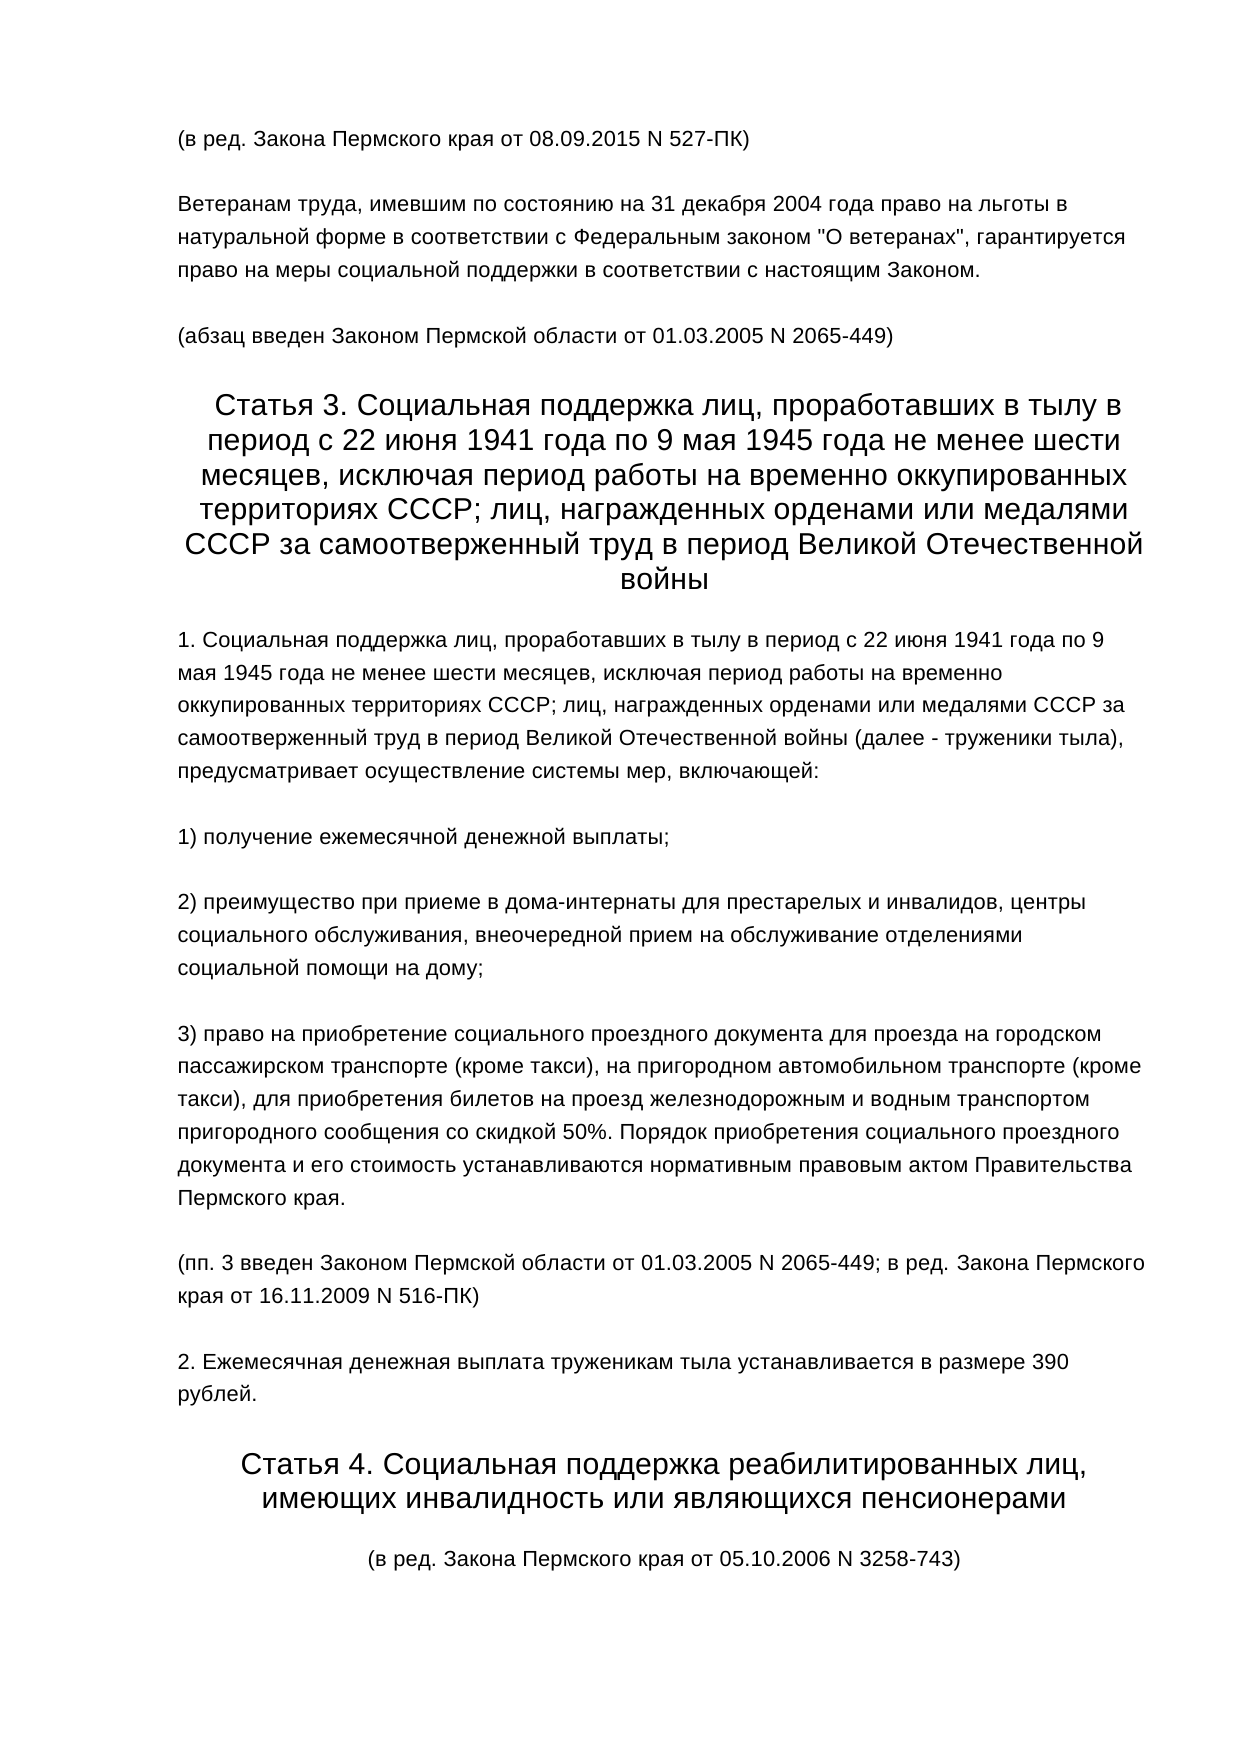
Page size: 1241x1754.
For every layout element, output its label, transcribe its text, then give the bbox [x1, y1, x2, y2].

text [177, 118, 1152, 348]
text 1. Социальная поддержка лиц, проработавших в тылу в период с 22 июня 1941 года по 9 мая 1945 года не менее шести месяцев, исключая период работы на временно оккупированных территориях СССР; лиц, награжденных орденами или медалями СССР за самоотверженный труд в период Великой Отечественной войны (далее - труженики тыла), предусматривает осуществление системы мер, включающей: 1) получение ежемесячной денежной выплаты; 2) преимущество при приеме в дома-интернаты для престарелых и инвалидов, центры социального обслуживания, внеочередной прием на обслуживание отделениями социальной помощи на дому; 3) право на приобретение социального проездного документа для проезда на городском пассажирском транспорте (кроме такси), на пригородном автомобильном транспорте (кроме такси), для приобретения билетов на проезд железнодорожным и водным транспортом пригородного сообщения со скидкой 50%. Порядок приобретения социального проездного документа и его стоимость устанавливаются нормативным правовым актом Правительства Пермского края. (пп. 3 введен Законом Пермской области от 01.03.2005 N 2065-449; в ред. Закона Пермского края от 16.11.2009 N 516-ПК) 2. Ежемесячная денежная выплата труженикам тыла устанавливается в размере 390 рублей. [177, 619, 1152, 1407]
text Статья 3. Социальная поддержка лиц, проработавших в тылу в период с 22 июня 1941 года по 9 мая 1945 года не менее шести месяцев, исключая период работы на временно оккупированных территориях СССР; лиц, награжденных орденами или медалями СССР за самоотверженный труд в период Великой Отечественной войны [177, 387, 1152, 596]
text (в ред. Закона Пермского края от 05.10.2006 N 3258-743) [177, 1539, 1152, 1571]
text Статья 4. Социальная поддержка реабилитированных лиц, имеющих инвалидность или являющихся пенсионерами [177, 1446, 1152, 1515]
